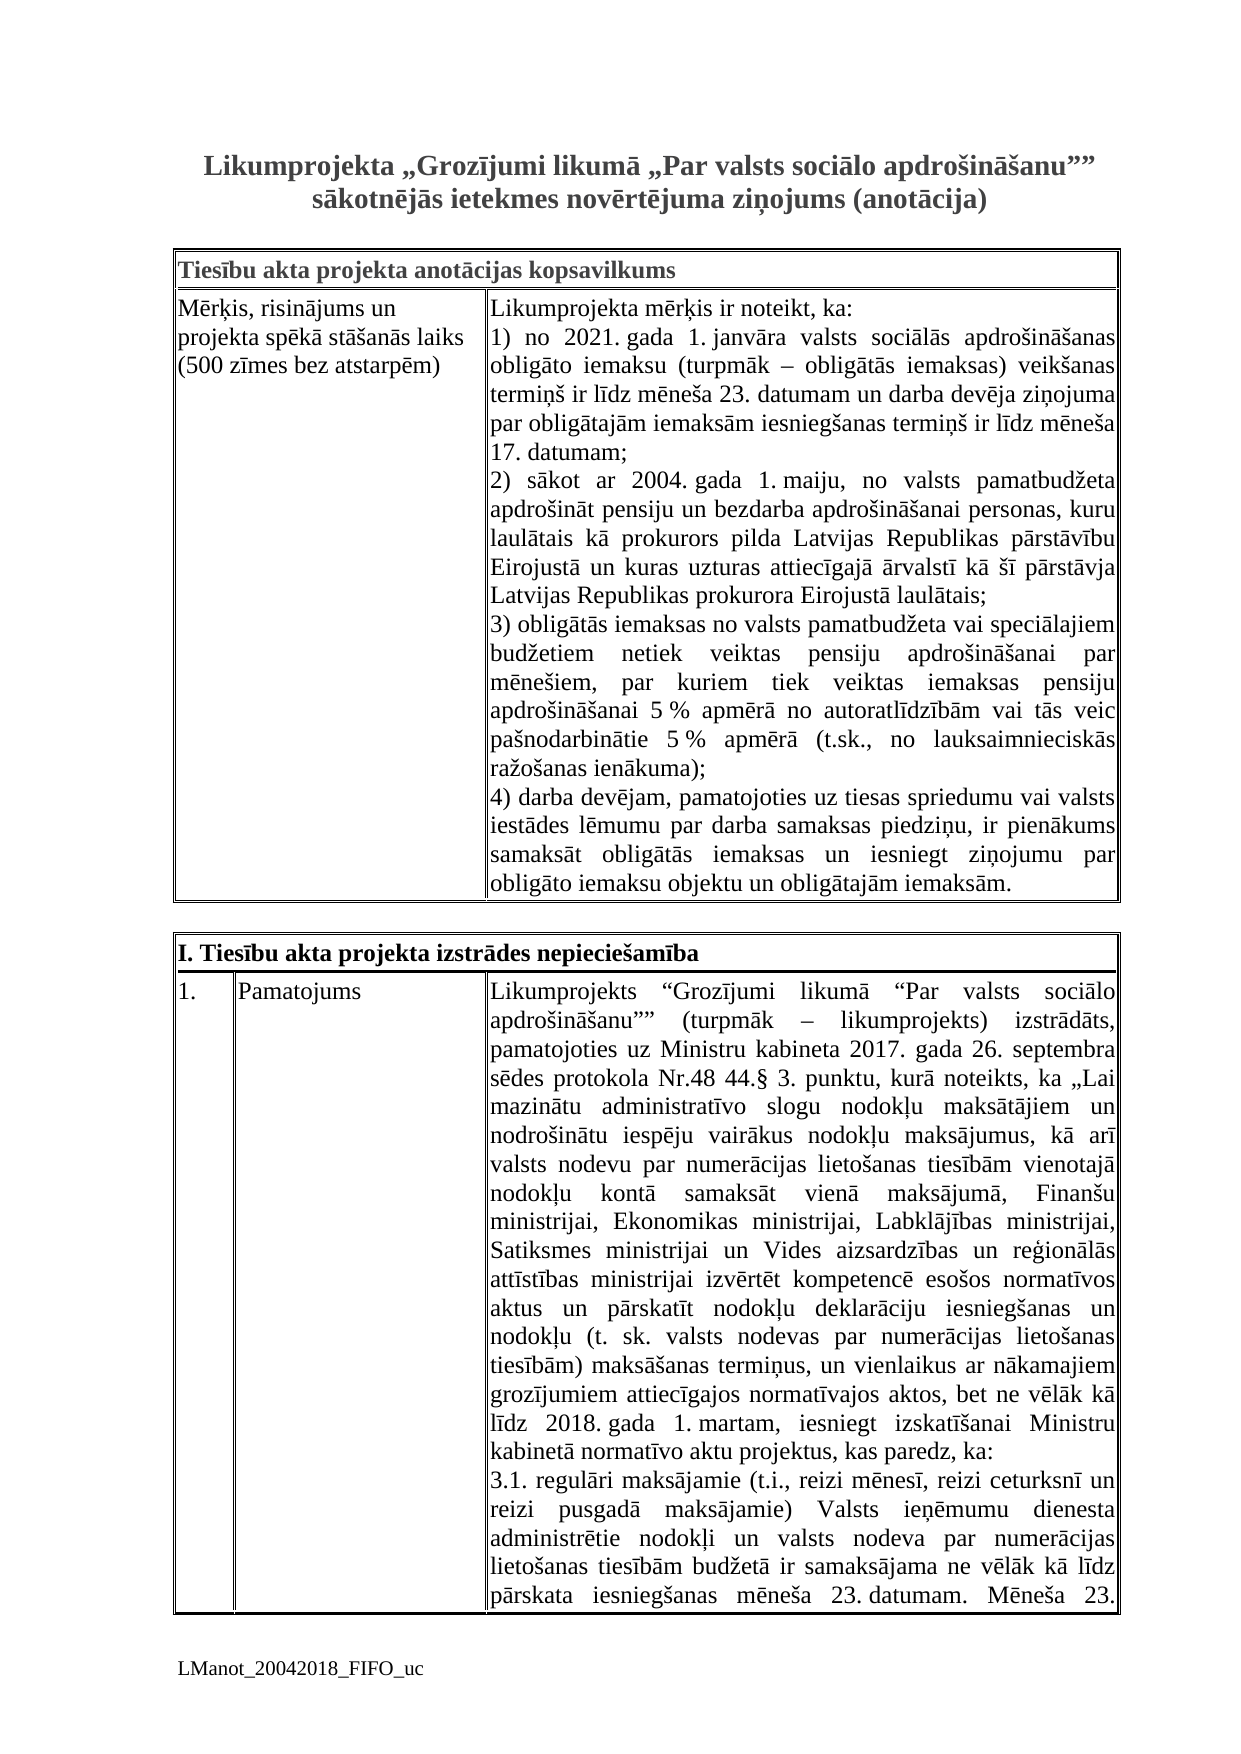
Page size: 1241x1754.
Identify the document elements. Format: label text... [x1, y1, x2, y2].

table_header Tiesību akta projekta anotācijas kopsavilkums [176, 252, 1117, 287]
table_header I. Tiesību akta projekta izstrādes nepieciešamība [176, 935, 1117, 970]
table_cell 1. [176, 970, 234, 1612]
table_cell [487, 970, 1117, 1612]
table_cell Pamatojums [235, 973, 487, 1612]
table_cell Mērķis, risinājums un projekta spēkā stāšanās laiks (500 zīmes bez atstarpēm) [174, 287, 487, 900]
table_cell Likumprojekta mērķis ir noteikt, ka: 1) no 2021. gada 1. janvāra valsts sociālās apdrošināšanas obligāto iemaksu (turpmāk – obligātās iemaksas) veikšanas termiņš ir līdz mēneša 23. datumam un darba devēja ziņojuma par obligātajām iemaksām iesniegšanas termiņš ir līdz mēneša 17. datumam; 2) sākot ar 2004. gada 1. maiju, no valsts pamatbudžeta apdrošināt pensiju un bezdarba apdrošināšanai personas, kuru laulātais kā prokurors pilda Latvijas Republikas pārstāvību Eirojustā un kuras uzturas attiecīgajā ārvalstī kā šī pārstāvja Latvijas Republikas prokurora Eirojustā laulātais; 3) obligātās iemaksas no valsts pamatbudžeta vai speciālajiem budžetiem netiek veiktas pensiju apdrošināšanai par mēnešiem, par kuriem tiek veiktas iemaksas pensiju apdrošināšanai 5 % apmērā no autoratlīdzībām vai tās veic pašnodarbinātie 5 % apmērā (t.sk., no lauksaimnieciskās ražošanas ienākuma); 4) darba devējam, pamatojoties uz tiesas spriedumu vai valsts iestādes lēmumu par darba samaksas piedziņu, ir pienākums samaksāt obligātās iemaksas un iesniegt ziņojumu par obligāto iemaksu objektu un obligātajām iemaksām. [487, 287, 1119, 900]
text sākotnējās ietekmes novērtējuma ziņojums (anotācija) [177, 148, 1122, 215]
